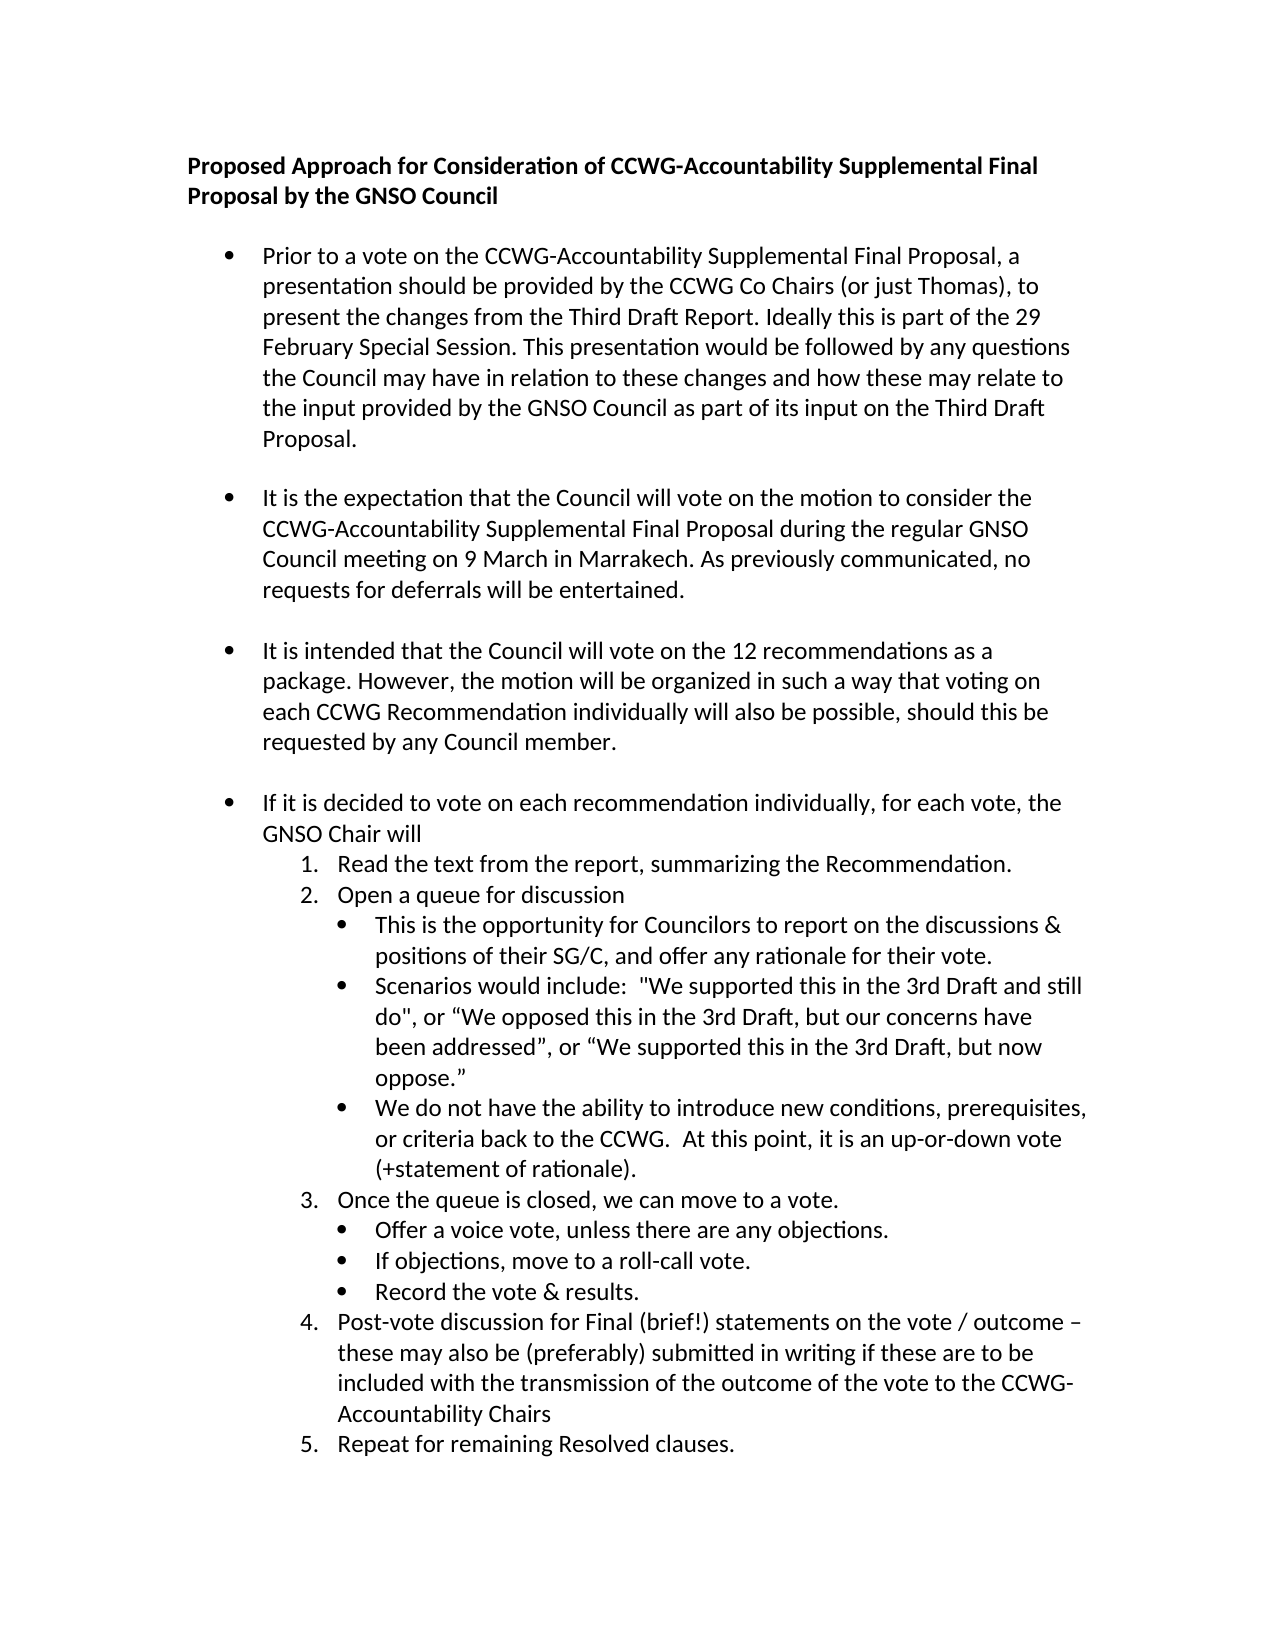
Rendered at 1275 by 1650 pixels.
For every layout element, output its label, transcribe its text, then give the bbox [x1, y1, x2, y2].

list Repeat for remaining Resolved clauses. [300, 1428, 1087, 1459]
list Once the queue is closed, we can move to a vote. [300, 1184, 1087, 1215]
list It is the expectation that the Council will vote on the motion to consider the CCWG-Accountability Supplemental Final Proposal during the regular GNSO Council meeting on 9 March in Marrakech. As previously communicated, no requests for deferrals will be entertained. [225, 482, 1087, 604]
list Prior to a vote on the CCWG-Accountability Supplemental Final Proposal, a presentation should be provided by the CCWG Co Chairs (or just Thomas), to present the changes from the Third Draft Report. Ideally this is part of the 29 February Special Session. This presentation would be followed by any questions the Council may have in relation to these changes and how these may relate to the input provided by the GNSO Council as part of its input on the Third Draft Proposal. [225, 240, 1087, 453]
list Post-vote discussion for Final (brief!) statements on the vote / outcome – these may also be (preferably) submitted in writing if these are to be included with the transmission of the outcome of the vote to the CCWG-Accountability Chairs [300, 1306, 1087, 1428]
list If it is decided to vote on each recommendation individually, for each vote, the GNSO Chair will [225, 787, 1087, 848]
list If objections, move to a roll-call vote. [337, 1245, 1087, 1276]
list We do not have the ability to introduce new conditions, prerequisites, or criteria back to the CCWG. At this point, it is an up-or-down vote (+statement of rationale). [337, 1093, 1087, 1184]
list Open a queue for discussion [300, 879, 1087, 909]
list This is the opportunity for Councilors to report on the discussions & positions of their SG/C, and offer any rationale for their vote. [337, 909, 1087, 971]
list It is intended that the Council will vote on the 12 recommendations as a package. However, the motion will be organized in such a way that voting on each CCWG Recommendation individually will also be possible, should this be requested by any Council member. [225, 635, 1087, 757]
list Scenarios would include: "We supported this in the 3rd Draft and still do", or “We opposed this in the 3rd Draft, but our concerns have been addressed”, or “We supported this in the 3rd Draft, but now oppose.” [337, 971, 1087, 1093]
list Offer a voice vote, unless there are any objections. [337, 1215, 1087, 1245]
text Proposed Approach for Consideration of CCWG-Accountability Supplemental Final Proposal by the GNSO Council [187, 150, 1087, 211]
list Read the text from the report, summarizing the Recommendation. [300, 848, 1087, 879]
list Record the vote & results. [337, 1276, 1087, 1306]
